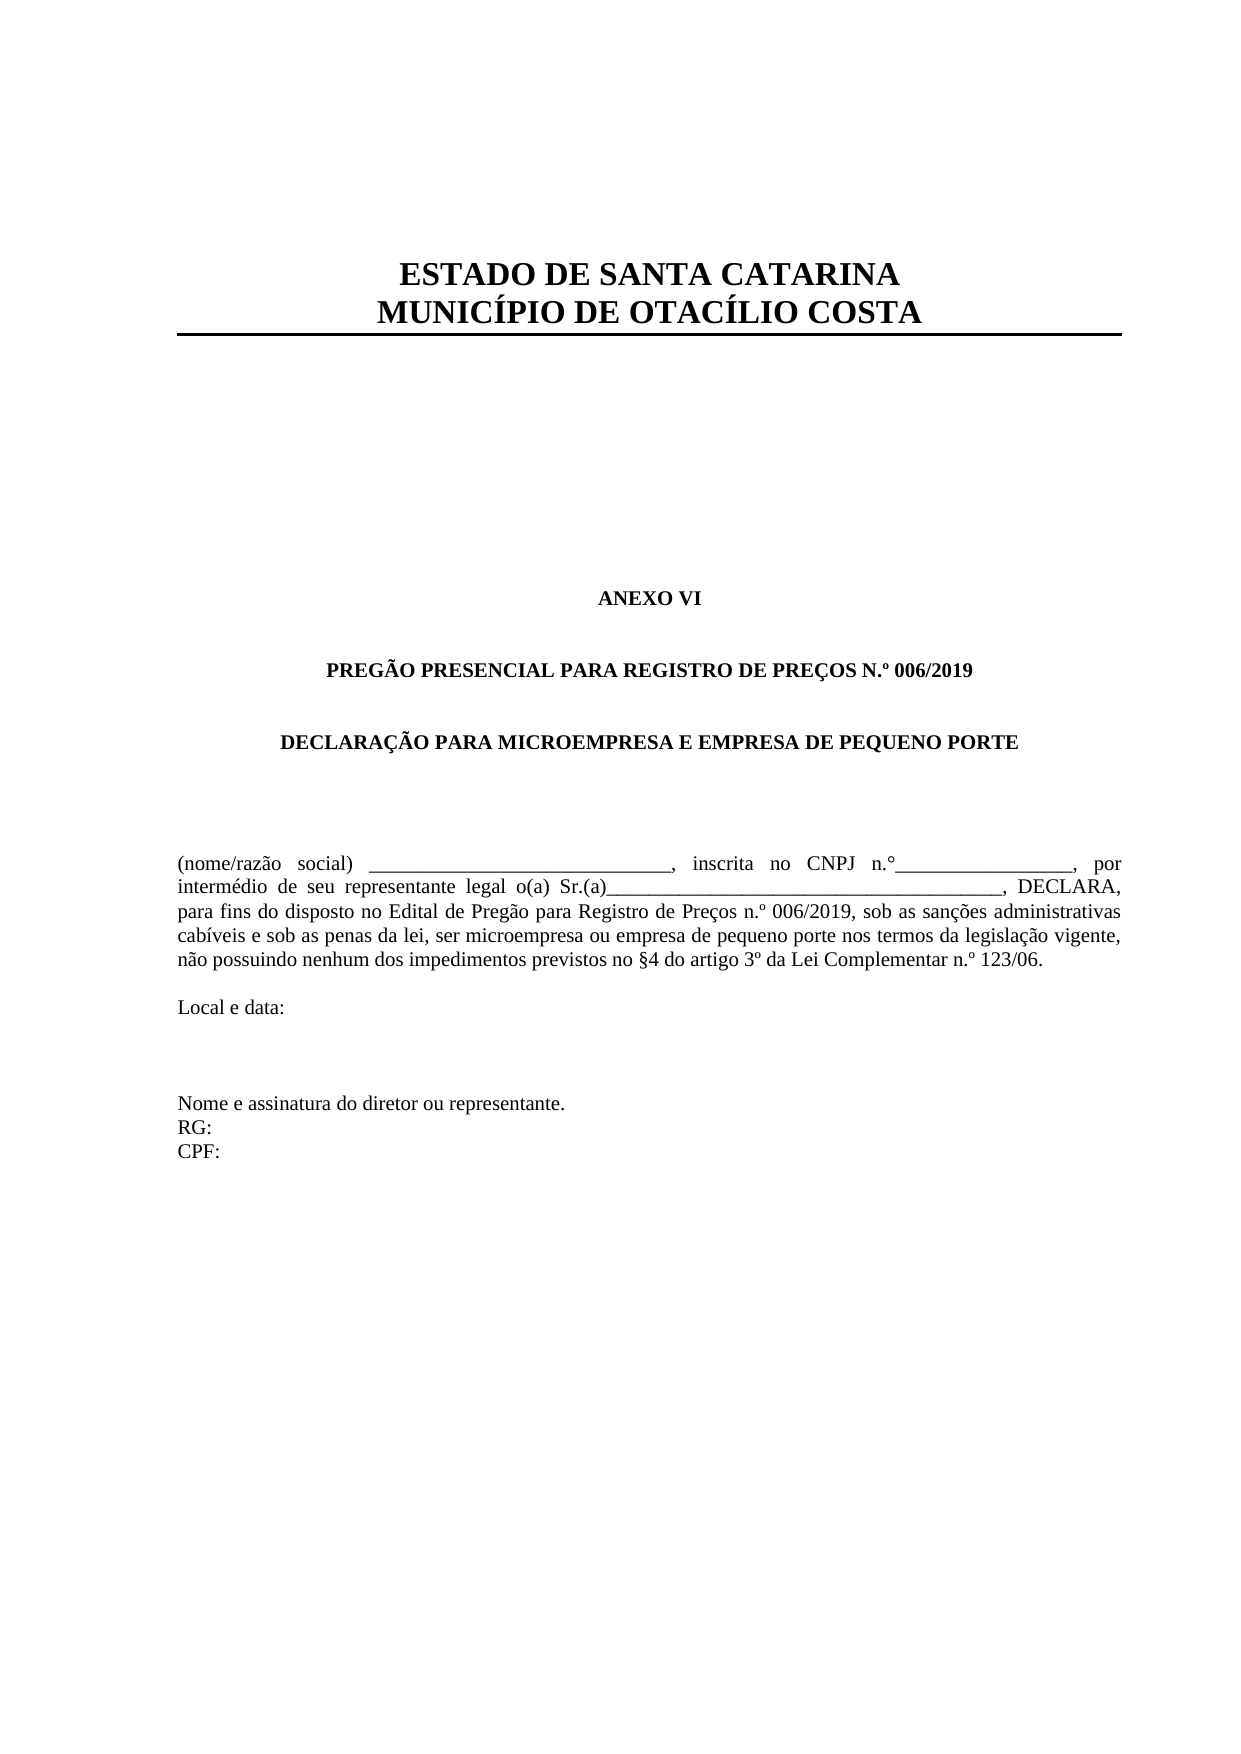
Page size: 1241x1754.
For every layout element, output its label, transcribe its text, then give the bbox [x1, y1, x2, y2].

text ANEXO VI [177, 586, 1122, 610]
subtitle MUNICÍPIO DE OTACÍLIO COSTA [177, 292, 1122, 333]
text Nome e assinatura do diretor ou representante. [177, 1091, 1122, 1115]
text DECLARAÇÃO PARA MICROEMPRESA E EMPRESA DE PEQUENO PORTE [177, 730, 1122, 754]
text PREGÃO PRESENCIAL PARA REGISTRO DE PREÇOS N.º 006/2019 [177, 658, 1122, 682]
text Local e data: [177, 995, 1122, 1019]
text (nome/razão social) _____________________________, inscrita no CNPJ n.°_________________, por intermédio de seu representante legal o(a) Sr.(a)______________________________________, DECLARA, para fins do disposto no Edital de Pregão para Registro de Preços n.º 006/2019, sob as sanções administrativas cabíveis e sob as penas da lei, ser microempresa ou empresa de pequeno porte nos termos da legislação vigente, não possuindo nenhum dos impedimentos previstos no §4 do artigo 3º da Lei Complementar n.º 123/06. [177, 850, 1122, 971]
text CPF: [177, 1139, 1122, 1163]
text RG: [177, 1115, 1122, 1139]
subtitle ESTADO DE SANTA CATARINA [177, 254, 1122, 292]
